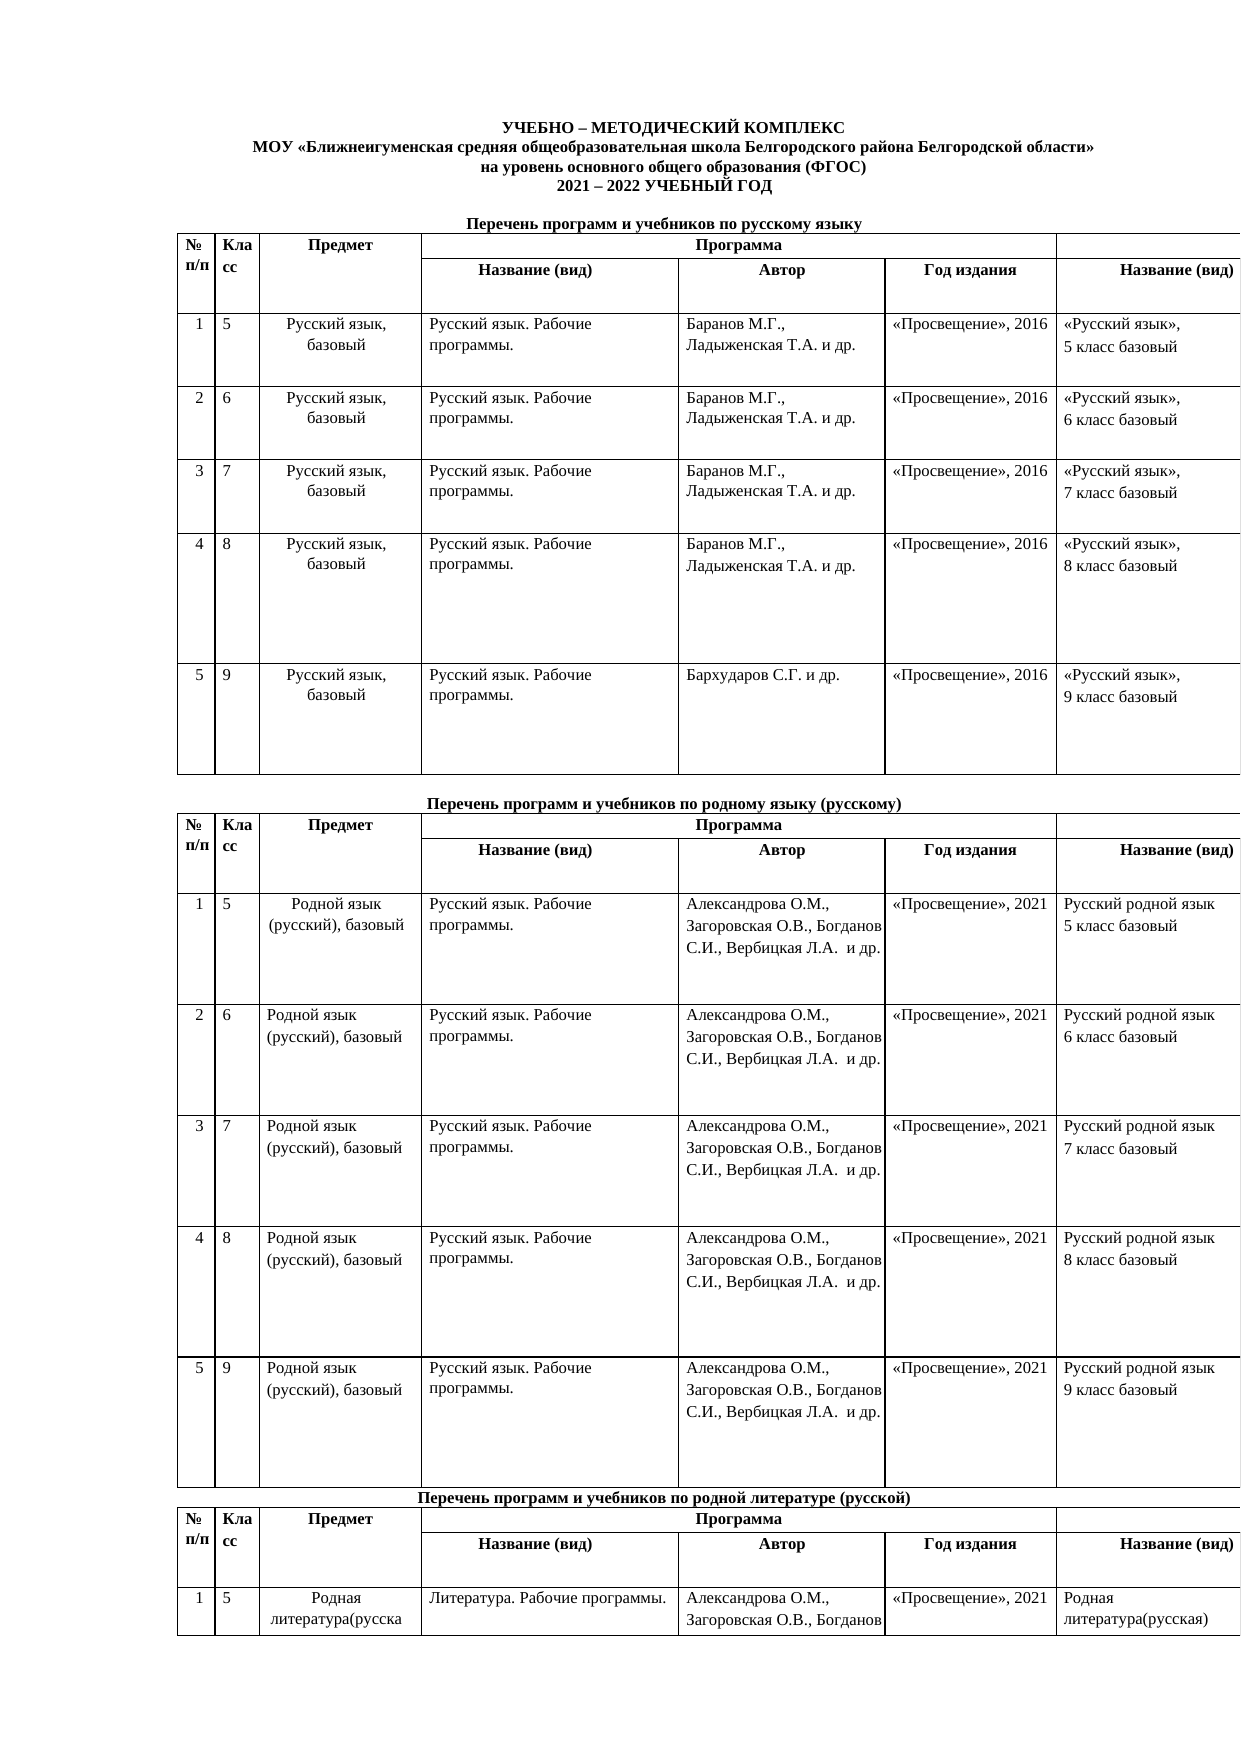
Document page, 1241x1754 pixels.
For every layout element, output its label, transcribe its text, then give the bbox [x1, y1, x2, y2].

table_header Программа [422, 1508, 1056, 1532]
table_cell Русский язык, базовый [260, 460, 421, 532]
table_cell «Просвещение», 2021 [886, 1005, 1056, 1115]
table_header Предмет [260, 234, 421, 313]
text на уровень основного общего образования (ФГОС) [177, 156, 1169, 176]
text Перечень программ и учебников по родному языку (русскому) [177, 794, 1151, 813]
table_cell Русский родной язык 8 класс базовый [1057, 1227, 1240, 1356]
table_cell Русский язык. Рабочие программы. [422, 1116, 678, 1226]
table_cell Название (вид) [422, 1533, 678, 1587]
table_cell Русский язык. Рабочие программы. [422, 314, 678, 386]
table_cell 1 [178, 314, 214, 386]
table_cell «Просвещение», 2021 [886, 1116, 1056, 1226]
table_cell «Просвещение», 2021 [886, 1588, 1056, 1635]
table_cell «Просвещение», 2016 [886, 534, 1056, 663]
table_cell Русский язык. Рабочие программы. [422, 534, 678, 663]
table_cell «Русский язык», 5 класс базовый [1057, 314, 1240, 386]
table_cell 6 [216, 1005, 259, 1115]
table_cell «Русский язык», 7 класс базовый [1057, 460, 1240, 532]
table_cell Русский язык, базовый [260, 534, 421, 663]
table_header [1057, 234, 1240, 258]
table_header Программа [422, 234, 1056, 258]
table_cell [422, 1588, 678, 1635]
text 2021 – 2022 УЧЕБНЫЙ ГОД [177, 176, 1152, 195]
table_cell Русский родной язык 9 класс базовый [1057, 1358, 1240, 1487]
table_cell 8 [216, 1227, 259, 1356]
table_cell 9 [216, 1358, 259, 1487]
table_cell Русский родной язык 7 класс базовый [1057, 1116, 1240, 1226]
table_cell Родной язык (русский), базовый [260, 1005, 421, 1115]
table_cell «Просвещение», 2021 [886, 1227, 1056, 1356]
table_cell 3 [178, 460, 214, 532]
table_cell Русский язык. Рабочие программы. [422, 387, 678, 459]
table_cell «Просвещение», 2021 [886, 894, 1056, 1004]
table_cell Александрова О.М., Загоровская О.В., Богданов С.И., Вербицкая Л.А. и др. [679, 1005, 884, 1115]
table_cell 7 [216, 460, 259, 532]
text МОУ «Ближнеигуменская средняя общеобразовательная школа Белгородского района Белгородской области» [177, 137, 1169, 156]
table_cell 5 [178, 664, 214, 773]
table_cell «Просвещение», 2016 [886, 387, 1056, 459]
table_cell Год издания [886, 1533, 1056, 1587]
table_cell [679, 1588, 884, 1635]
table_cell 5 [216, 1588, 259, 1635]
table_header Предмет [260, 814, 421, 893]
table_cell Русский язык, базовый [260, 387, 421, 459]
table_cell 4 [178, 534, 214, 663]
table_cell Родной язык (русский), базовый [260, 894, 421, 1004]
table_cell «Русский язык», 6 класс базовый [1057, 387, 1240, 459]
table_cell 5 [216, 314, 259, 386]
table_cell 7 [216, 1116, 259, 1226]
table_cell Автор [679, 839, 884, 893]
table_header [1057, 814, 1240, 838]
table_cell 2 [178, 1005, 214, 1115]
table_header Программа [422, 814, 1056, 838]
table_header № п/п [178, 1508, 214, 1587]
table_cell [260, 1588, 421, 1635]
table_cell Русский язык. Рабочие программы. [422, 460, 678, 532]
table_cell «Просвещение», 2016 [886, 664, 1056, 773]
table_cell Баранов М.Г., Ладыженская Т.А. и др. [679, 314, 884, 386]
table_cell Александрова О.М., Загоровская О.В., Богданов С.И., Вербицкая Л.А. и др. [679, 1227, 884, 1356]
table_cell Баранов М.Г., Ладыженская Т.А. и др. [679, 534, 884, 663]
table_cell Родной язык (русский), базовый [260, 1358, 421, 1487]
table_cell Александрова О.М., Загоровская О.В., Богданов С.И., Вербицкая Л.А. и др. [679, 1116, 884, 1226]
table_cell Русский язык. Рабочие программы. [422, 1227, 678, 1356]
table_cell 2 [178, 387, 214, 459]
table_cell Название (вид) [1057, 259, 1240, 313]
table_cell Бархударов С.Г. и др. [679, 664, 884, 773]
table_header [1057, 1508, 1240, 1532]
table_cell 6 [216, 387, 259, 459]
table_cell 5 [178, 1358, 214, 1487]
table_cell 4 [178, 1227, 214, 1356]
table_cell 1 [178, 894, 214, 1004]
table_header Кла сс [216, 814, 259, 893]
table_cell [1057, 1588, 1240, 1635]
table_cell 1 [178, 1588, 214, 1635]
table_cell Русский язык. Рабочие программы. [422, 664, 678, 773]
table_cell Русский язык, базовый [260, 314, 421, 386]
table_cell Русский родной язык 6 класс базовый [1057, 1005, 1240, 1115]
text Перечень программ и учебников по родной литературе (русской) [177, 1488, 1151, 1507]
table_header Кла сс [216, 234, 259, 313]
table_cell «Русский язык», 8 класс базовый [1057, 534, 1240, 663]
text УЧЕБНО – МЕТОДИЧЕСКИЙ КОМПЛЕКС [177, 118, 1169, 137]
table_cell Родной язык (русский), базовый [260, 1116, 421, 1226]
table_cell «Просвещение», 2016 [886, 460, 1056, 532]
table_cell Русский язык, базовый [260, 664, 421, 773]
table_cell Александрова О.М., Загоровская О.В., Богданов С.И., Вербицкая Л.А. и др. [679, 894, 884, 1004]
table_cell Название (вид) [1057, 839, 1240, 893]
table_cell Год издания [886, 259, 1056, 313]
table_cell Автор [679, 259, 884, 313]
table_cell Русский язык. Рабочие программы. [422, 1358, 678, 1487]
table_cell «Просвещение», 2021 [886, 1358, 1056, 1487]
table_cell Русский язык. Рабочие программы. [422, 1005, 678, 1115]
table_cell Название (вид) [1057, 1533, 1240, 1587]
table_cell Русский язык. Рабочие программы. [422, 894, 678, 1004]
table_header Предмет [260, 1508, 421, 1587]
table_header Кла сс [216, 1508, 259, 1587]
table_cell 3 [178, 1116, 214, 1226]
table_cell Название (вид) [422, 259, 678, 313]
table_cell Автор [679, 1533, 884, 1587]
table_cell Баранов М.Г., Ладыженская Т.А. и др. [679, 460, 884, 532]
table_cell «Русский язык», 9 класс базовый [1057, 664, 1240, 773]
text Перечень программ и учебников по русскому языку [177, 214, 1151, 233]
table_cell Баранов М.Г., Ладыженская Т.А. и др. [679, 387, 884, 459]
table_cell «Просвещение», 2016 [886, 314, 1056, 386]
table_cell Родной язык (русский), базовый [260, 1227, 421, 1356]
table_header № п/п [178, 234, 214, 313]
table_cell Русский родной язык 5 класс базовый [1057, 894, 1240, 1004]
table_cell 5 [216, 894, 259, 1004]
table_cell Название (вид) [422, 839, 678, 893]
table_cell 9 [216, 664, 259, 773]
table_cell Год издания [886, 839, 1056, 893]
table_header № п/п [178, 814, 214, 893]
table_cell Александрова О.М., Загоровская О.В., Богданов С.И., Вербицкая Л.А. и др. [679, 1358, 884, 1487]
table_cell 8 [216, 534, 259, 663]
